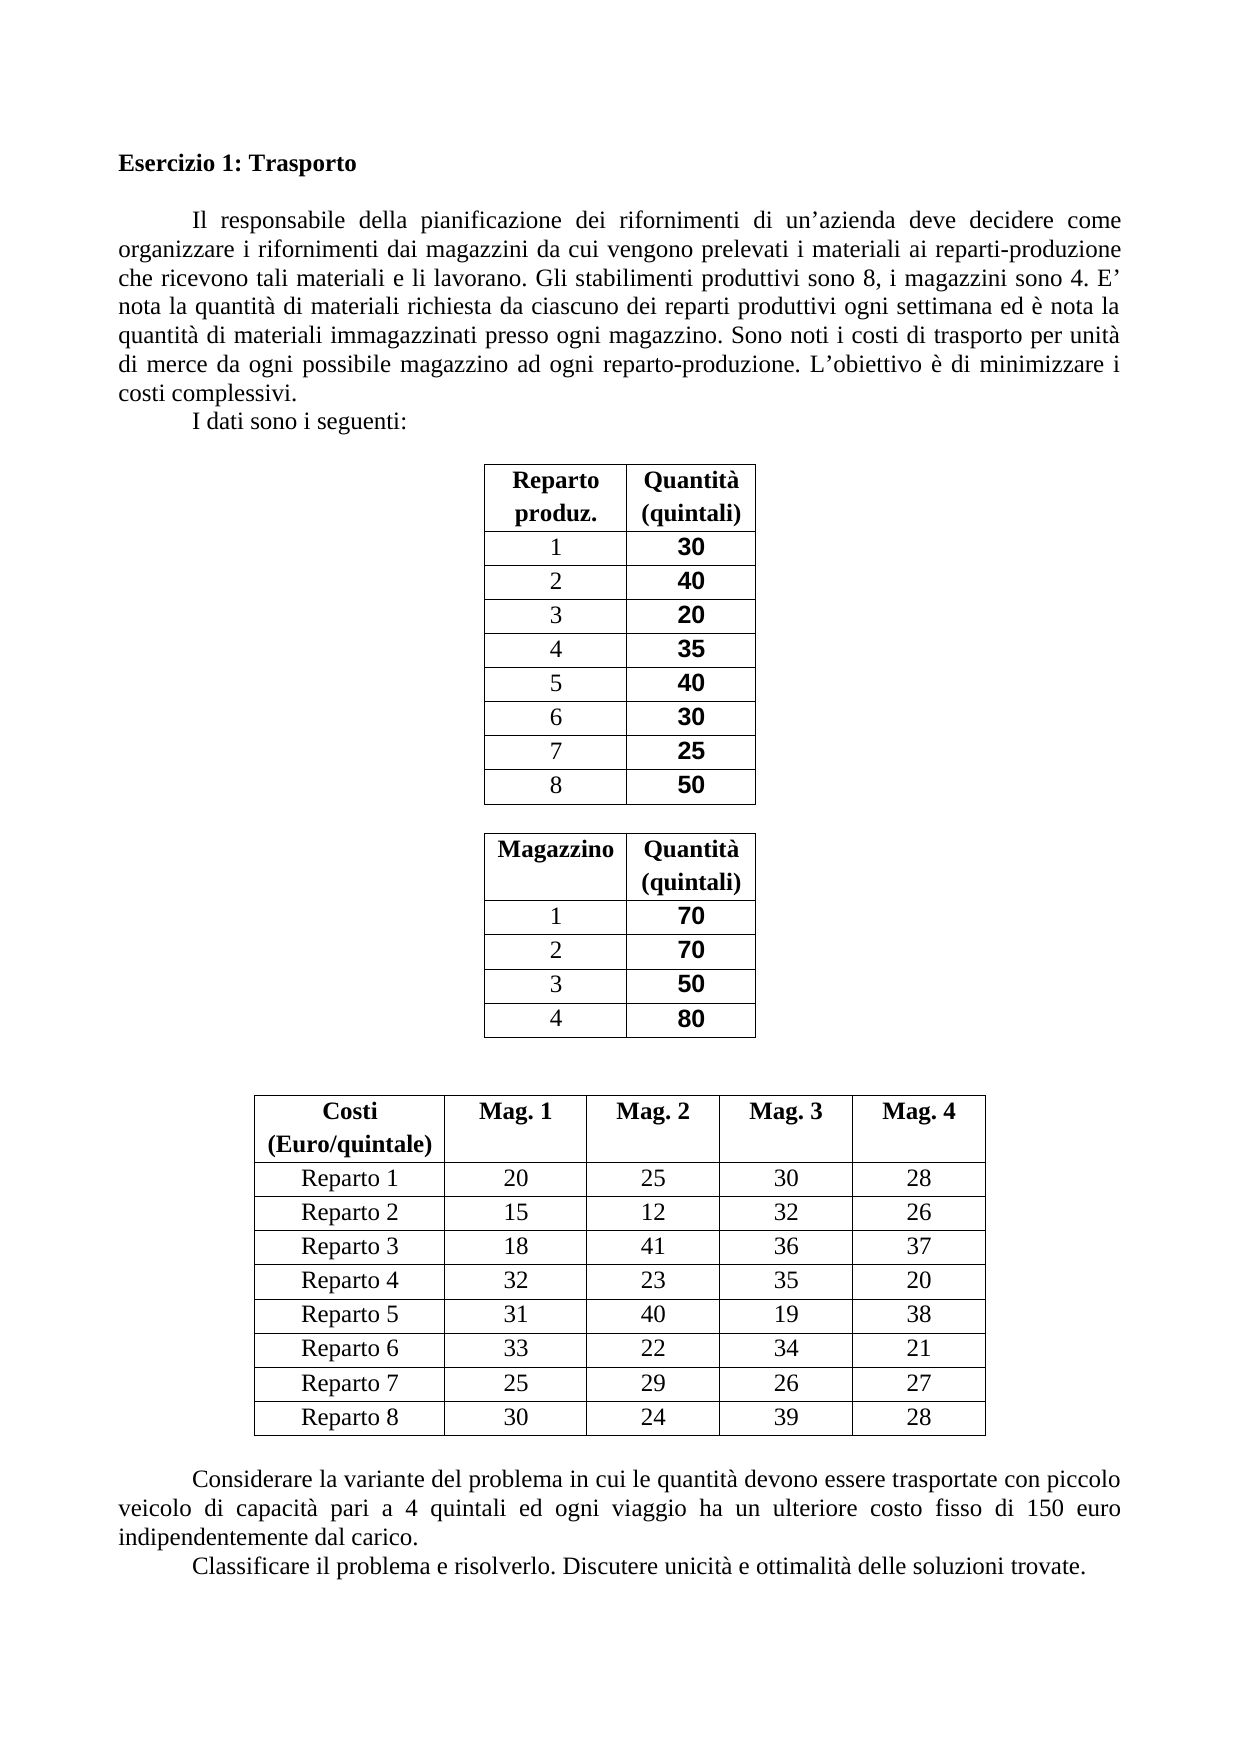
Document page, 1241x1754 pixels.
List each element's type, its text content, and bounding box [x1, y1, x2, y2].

table_cell 32 [445, 1265, 586, 1298]
table_header Mag. 3 [720, 1096, 852, 1162]
table_cell 25 [627, 736, 755, 769]
table_cell 21 [853, 1334, 985, 1367]
table_cell 40 [587, 1300, 719, 1332]
table_cell 34 [720, 1334, 852, 1367]
table_cell Reparto 5 [255, 1300, 444, 1332]
text Considerare la variante del problema in cui le quantità devono essere trasportate con piccolo veicolo di capacità pari a 4 quintali ed ogni viaggio ha un ulteriore costo fisso di 150 euro indipendentemente dal carico. [118, 1464, 1122, 1551]
table_cell 24 [587, 1402, 719, 1435]
table_cell Reparto 1 [255, 1163, 444, 1196]
table_cell Reparto 6 [255, 1334, 444, 1367]
table_cell 1 [485, 901, 626, 934]
table_header Costi (Euro/quintale) [255, 1096, 444, 1162]
table_header Reparto produz. [485, 465, 626, 531]
table_cell Reparto 7 [255, 1368, 444, 1401]
table_cell 36 [720, 1231, 852, 1264]
table_cell 70 [627, 935, 755, 968]
table_cell 23 [587, 1265, 719, 1298]
table_cell Reparto 2 [255, 1197, 444, 1230]
table_cell 2 [485, 935, 626, 968]
table_cell Reparto 4 [255, 1265, 444, 1298]
table_header Quantità (quintali) [627, 465, 755, 531]
table_cell 26 [853, 1197, 985, 1230]
table_cell 25 [445, 1368, 586, 1401]
table_cell 6 [485, 702, 626, 735]
table_cell 40 [627, 668, 755, 701]
table_cell 30 [720, 1163, 852, 1196]
table_cell 22 [587, 1334, 719, 1367]
table_header Mag. 4 [853, 1096, 985, 1162]
table_cell 28 [853, 1163, 985, 1196]
table_cell 30 [627, 532, 755, 565]
table_cell 50 [627, 970, 755, 1002]
table_cell 26 [720, 1368, 852, 1401]
table_cell Reparto 8 [255, 1402, 444, 1435]
table_cell Reparto 3 [255, 1231, 444, 1264]
text Classificare il problema e risolverlo. Discutere unicità e ottimalità delle soluzioni trovate. [118, 1551, 1122, 1579]
table_cell 2 [485, 566, 626, 599]
table_cell 20 [445, 1163, 586, 1196]
table_cell 5 [485, 668, 626, 701]
table_cell 28 [853, 1402, 985, 1435]
text Il responsabile della pianificazione dei rifornimenti di un’azienda deve decidere come organizzare i rifornimenti dai magazzini da cui vengono prelevati i materiali ai reparti-produzione che ricevono tali materiali e li lavorano. Gli stabilimenti produttivi sono 8, i magazzini sono 4. E’ nota la quantità di materiali richiesta da ciascuno dei reparti produttivi ogni settimana ed è nota la quantità di materiali immagazzinati presso ogni magazzino. Sono noti i costi di trasporto per unità di merce da ogni possibile magazzino ad ogni reparto-produzione. L’obiettivo è di minimizzare i costi complessivi. [118, 205, 1122, 406]
table_cell 20 [853, 1265, 985, 1298]
table_cell 35 [720, 1265, 852, 1298]
table_cell 35 [627, 634, 755, 667]
table_cell 4 [485, 1004, 626, 1037]
table_cell 50 [627, 770, 755, 803]
table_cell 32 [720, 1197, 852, 1230]
table_cell 39 [720, 1402, 852, 1435]
table_cell 30 [627, 702, 755, 735]
table_cell 3 [485, 970, 626, 1002]
table_cell 38 [853, 1300, 985, 1332]
table_cell 30 [445, 1402, 586, 1435]
table_cell 15 [445, 1197, 586, 1230]
table_header Mag. 2 [587, 1096, 719, 1162]
table_cell 20 [627, 600, 755, 633]
subtitle Esercizio 1: Trasporto [118, 148, 1122, 176]
table_cell 19 [720, 1300, 852, 1332]
table_cell 8 [485, 770, 626, 803]
table_header Magazzino [485, 834, 626, 900]
table_header Quantità (quintali) [627, 834, 755, 900]
table_cell 27 [853, 1368, 985, 1401]
table_cell 31 [445, 1300, 586, 1332]
table_cell 18 [445, 1231, 586, 1264]
table_cell 41 [587, 1231, 719, 1264]
table_cell 80 [627, 1004, 755, 1037]
table_cell 25 [587, 1163, 719, 1196]
table_cell 37 [853, 1231, 985, 1264]
table_header Mag. 1 [445, 1096, 586, 1162]
table_cell 40 [627, 566, 755, 599]
table_cell 70 [627, 901, 755, 934]
table_cell 12 [587, 1197, 719, 1230]
table_cell 33 [445, 1334, 586, 1367]
table_cell 7 [485, 736, 626, 769]
table_cell 3 [485, 600, 626, 633]
text I dati sono i seguenti: [118, 406, 1122, 435]
table_cell 1 [485, 532, 626, 565]
table_cell 29 [587, 1368, 719, 1401]
table_cell 4 [485, 634, 626, 667]
